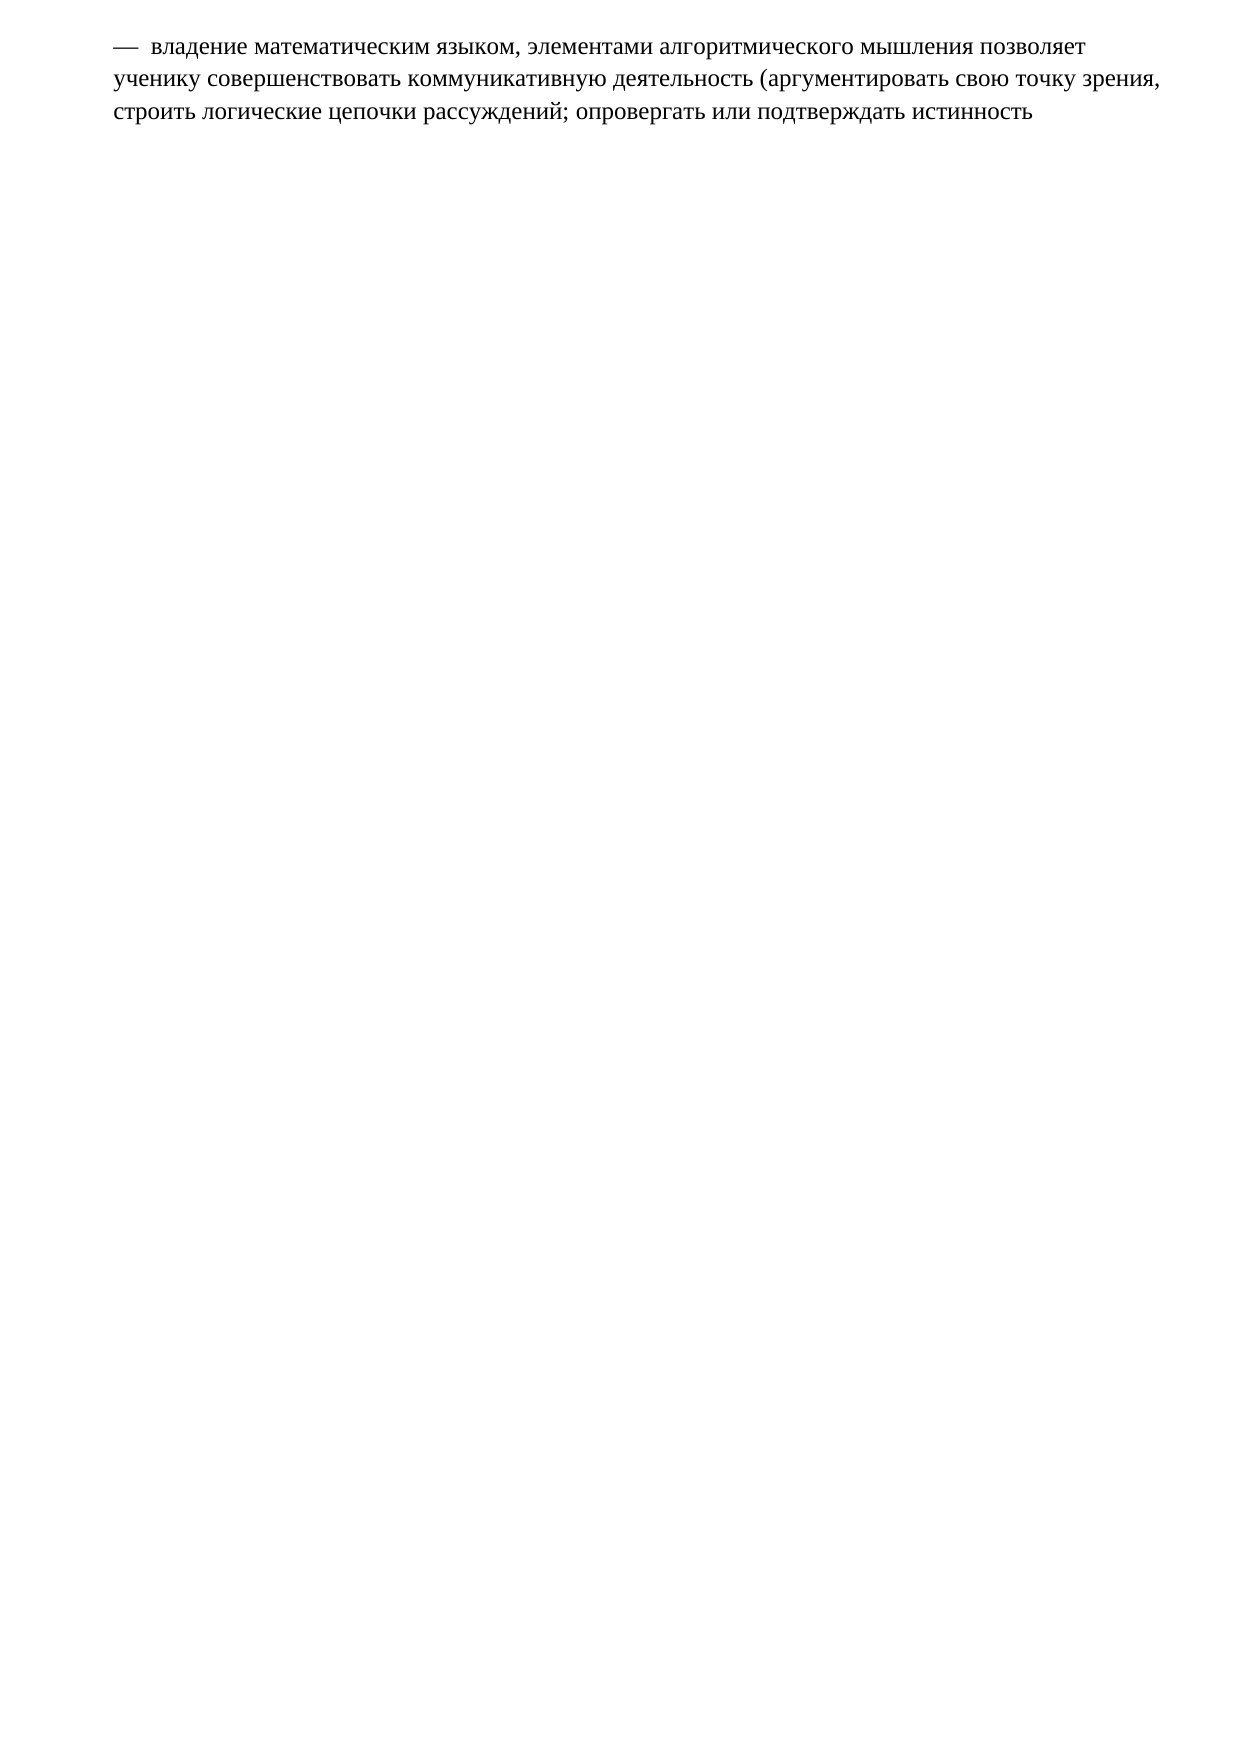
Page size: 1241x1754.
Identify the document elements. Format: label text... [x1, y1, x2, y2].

text — владение математическим языком, элементами алгоритмического мышления позволяет ученику совершенствовать коммуникативную деятельность (аргументировать свою точку зрения, строить логические цепочки рассуждений; опровергать или подтверждать истинность [113, 31, 1174, 124]
